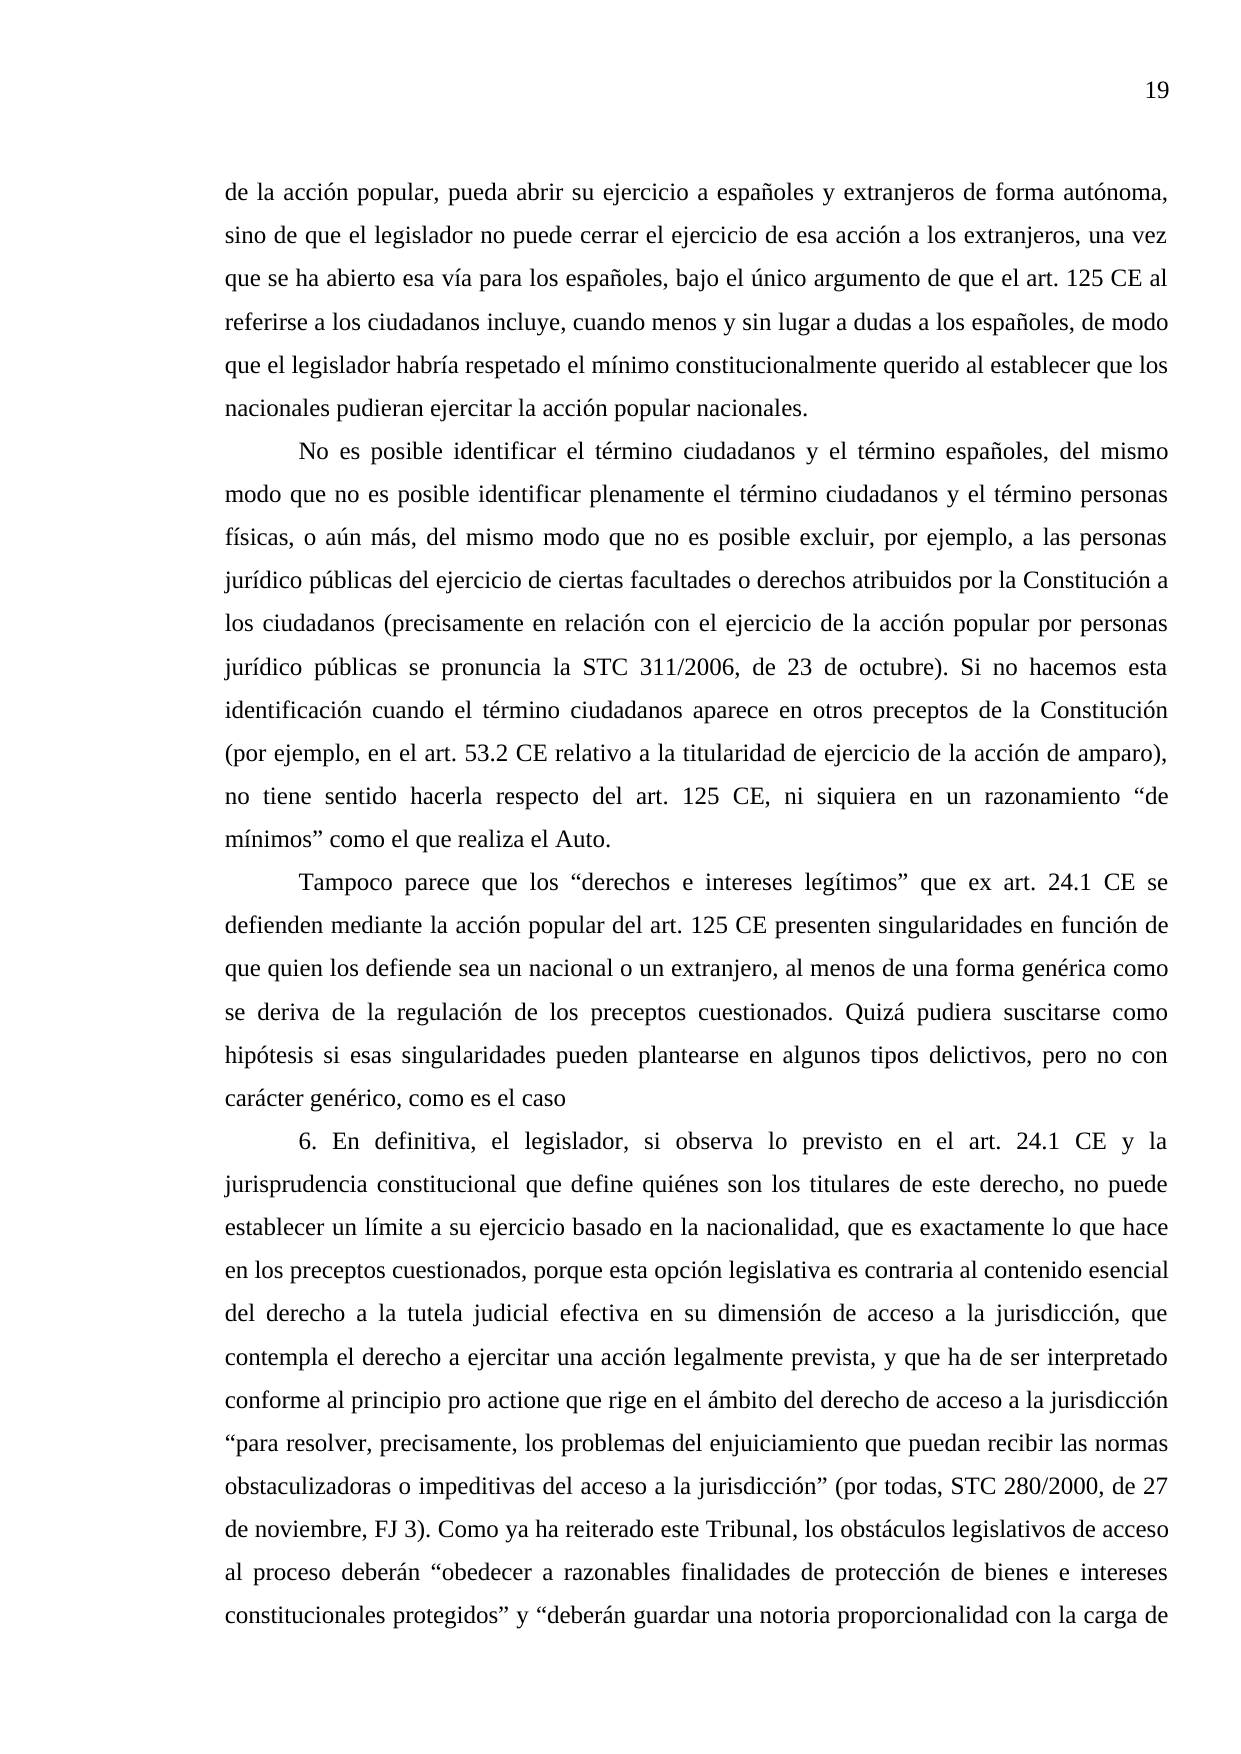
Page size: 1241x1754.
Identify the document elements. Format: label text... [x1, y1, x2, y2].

text No es posible identificar el término ciudadanos y el término españoles, del mismo modo que no es posible identificar plenamente el término ciudadanos y el término personas físicas, o aún más, del mismo modo que no es posible excluir, por ejemplo, a las personas jurídico públicas del ejercicio de ciertas facultades o derechos atribuidos por la Constitución a los ciudadanos (precisamente en relación con el ejercicio de la acción popular por personas jurídico públicas se pronuncia la STC 311/2006, de 23 de octubre). Si no hacemos esta identificación cuando el término ciudadanos aparece en otros preceptos de la Constitución (por ejemplo, en el art. 53.2 CE relativo a la titularidad de ejercicio de la acción de amparo), no tiene sentido hacerla respecto del art. 125 CE, ni siquiera en un razonamiento “de mínimos” como el que realiza el Auto. [224, 436, 1169, 853]
text Tampoco parece que los “derechos e intereses legítimos” que ex art. 24.1 CE se defienden mediante la acción popular del art. 125 CE presenten singularidades en función de que quien los defiende sea un nacional o un extranjero, al menos de una forma genérica como se deriva de la regulación de los preceptos cuestionados. Quizá pudiera suscitarse como hipótesis si esas singularidades pueden plantearse en algunos tipos delictivos, pero no con carácter genérico, como es el caso [224, 867, 1169, 1112]
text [224, 1126, 1169, 1629]
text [224, 177, 1169, 422]
